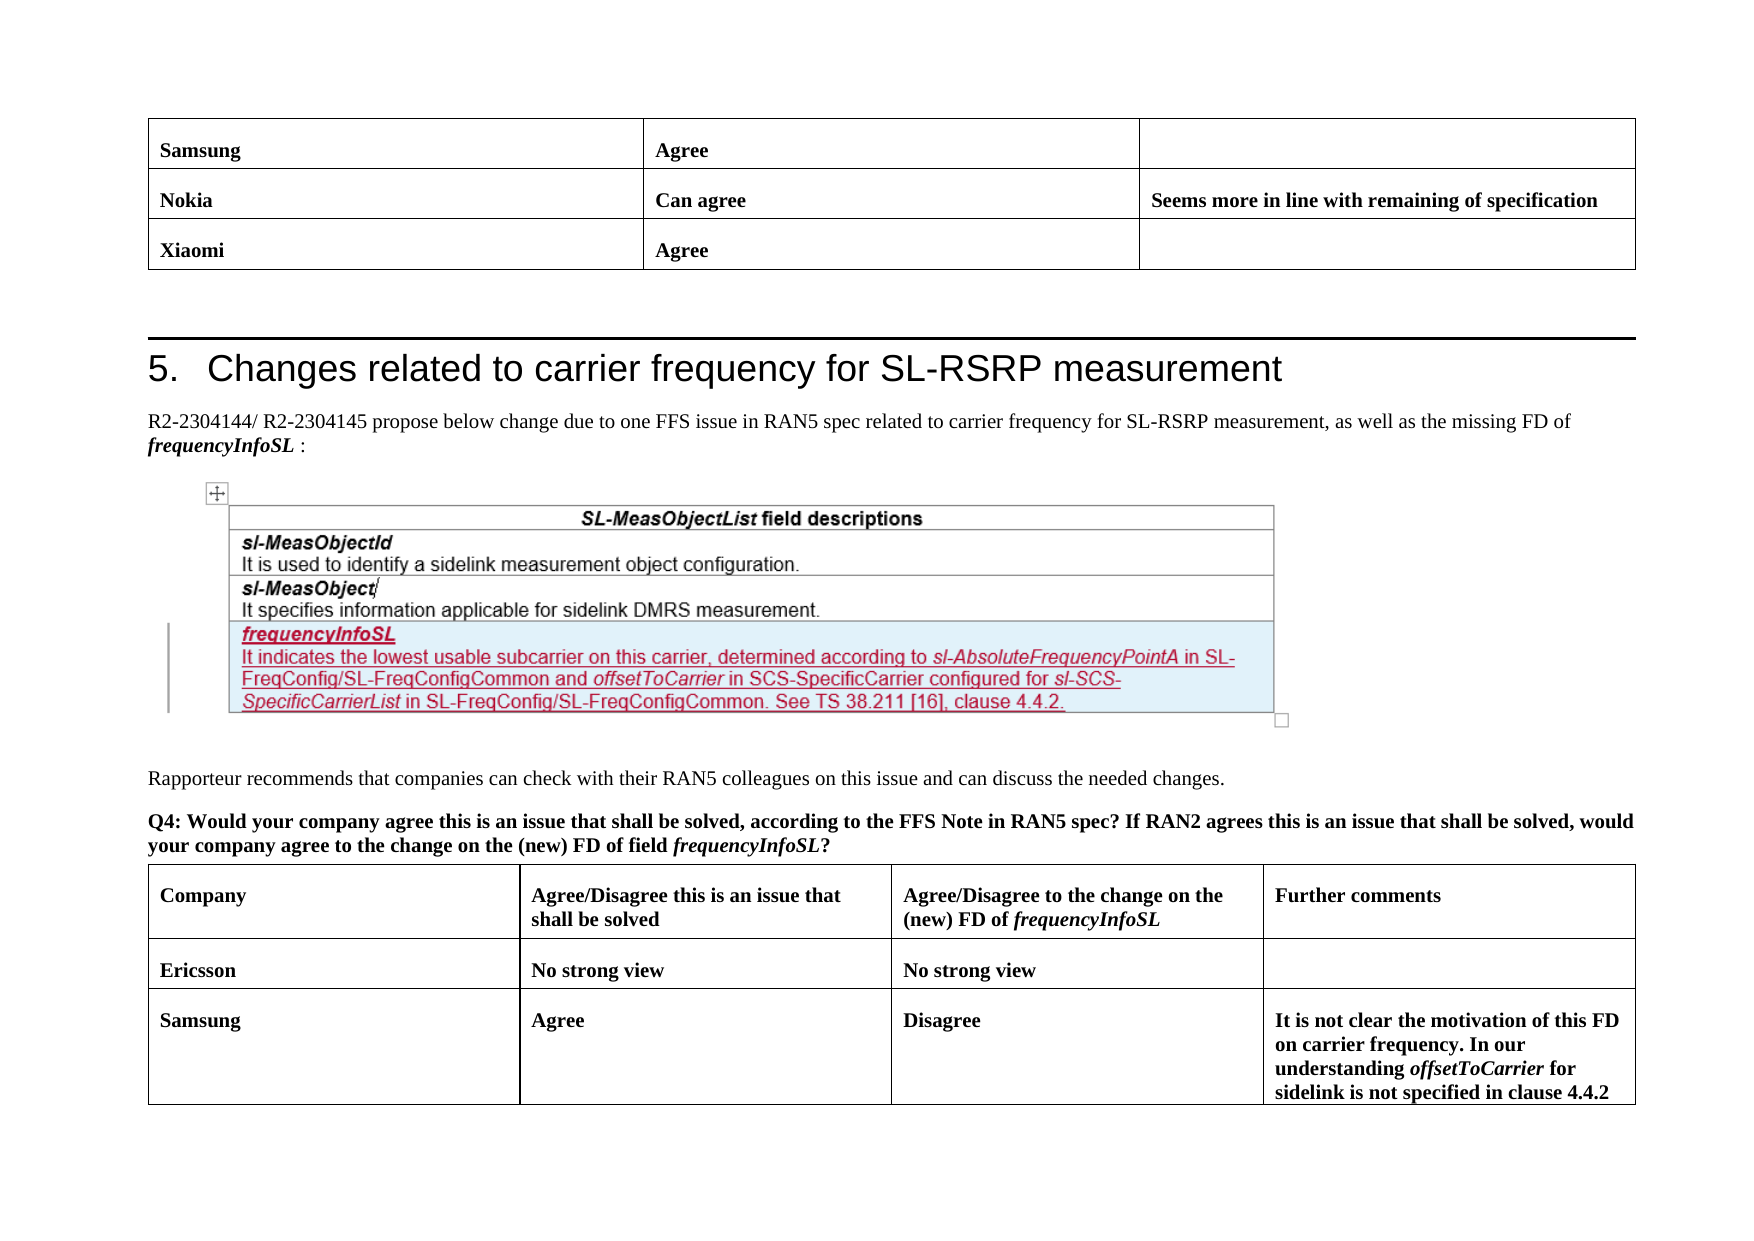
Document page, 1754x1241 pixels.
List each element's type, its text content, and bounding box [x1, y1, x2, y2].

subtitle Changes related to carrier frequency for SL-RSRP measurement [148, 340, 1636, 390]
table_cell [1264, 939, 1635, 988]
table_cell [1264, 989, 1635, 1104]
table_header Further comments [1264, 865, 1635, 938]
text R2-2304144/ R2-2304145 propose below change due to one FFS issue in RAN5 spec related to carrier frequency for SL-RSRP measurement, as well as the missing FD of frequencyInfoSL : [148, 408, 1636, 457]
table_cell [1140, 219, 1635, 268]
picture [147, 475, 1330, 748]
table_cell Xiaomi [149, 219, 643, 268]
table_cell Agree [644, 119, 1139, 168]
text Q4: Would your company agree this is an issue that shall be solved, according to the FFS Note in RAN5 spec? If RAN2 agrees this is an issue that shall be solved, would your company agree to the change on the (new) FD of field frequencyInfoSL? [148, 809, 1636, 857]
table_header Agree/Disagree this is an issue that shall be solved [521, 865, 891, 938]
table_cell Nokia [149, 169, 643, 218]
text Rapporteur recommends that companies can check with their RAN5 colleagues on this issue and can discuss the needed changes. [148, 766, 1636, 790]
table_header Agree/Disagree to the change on the (new) FD of frequencyInfoSL [892, 865, 1263, 938]
table_header Company [149, 865, 519, 938]
table_cell No strong view [892, 939, 1263, 988]
table_cell Disagree [892, 989, 1263, 1104]
table_cell Agree [644, 219, 1139, 268]
table_cell Samsung [149, 989, 519, 1104]
table_cell Ericsson [149, 939, 519, 988]
table_cell No strong view [521, 939, 891, 988]
table_cell Seems more in line with remaining of specification [1140, 169, 1635, 218]
table_cell [1140, 119, 1635, 168]
table_cell Can agree [644, 169, 1139, 218]
table_cell Samsung [149, 119, 643, 168]
table_cell Agree [521, 989, 891, 1104]
